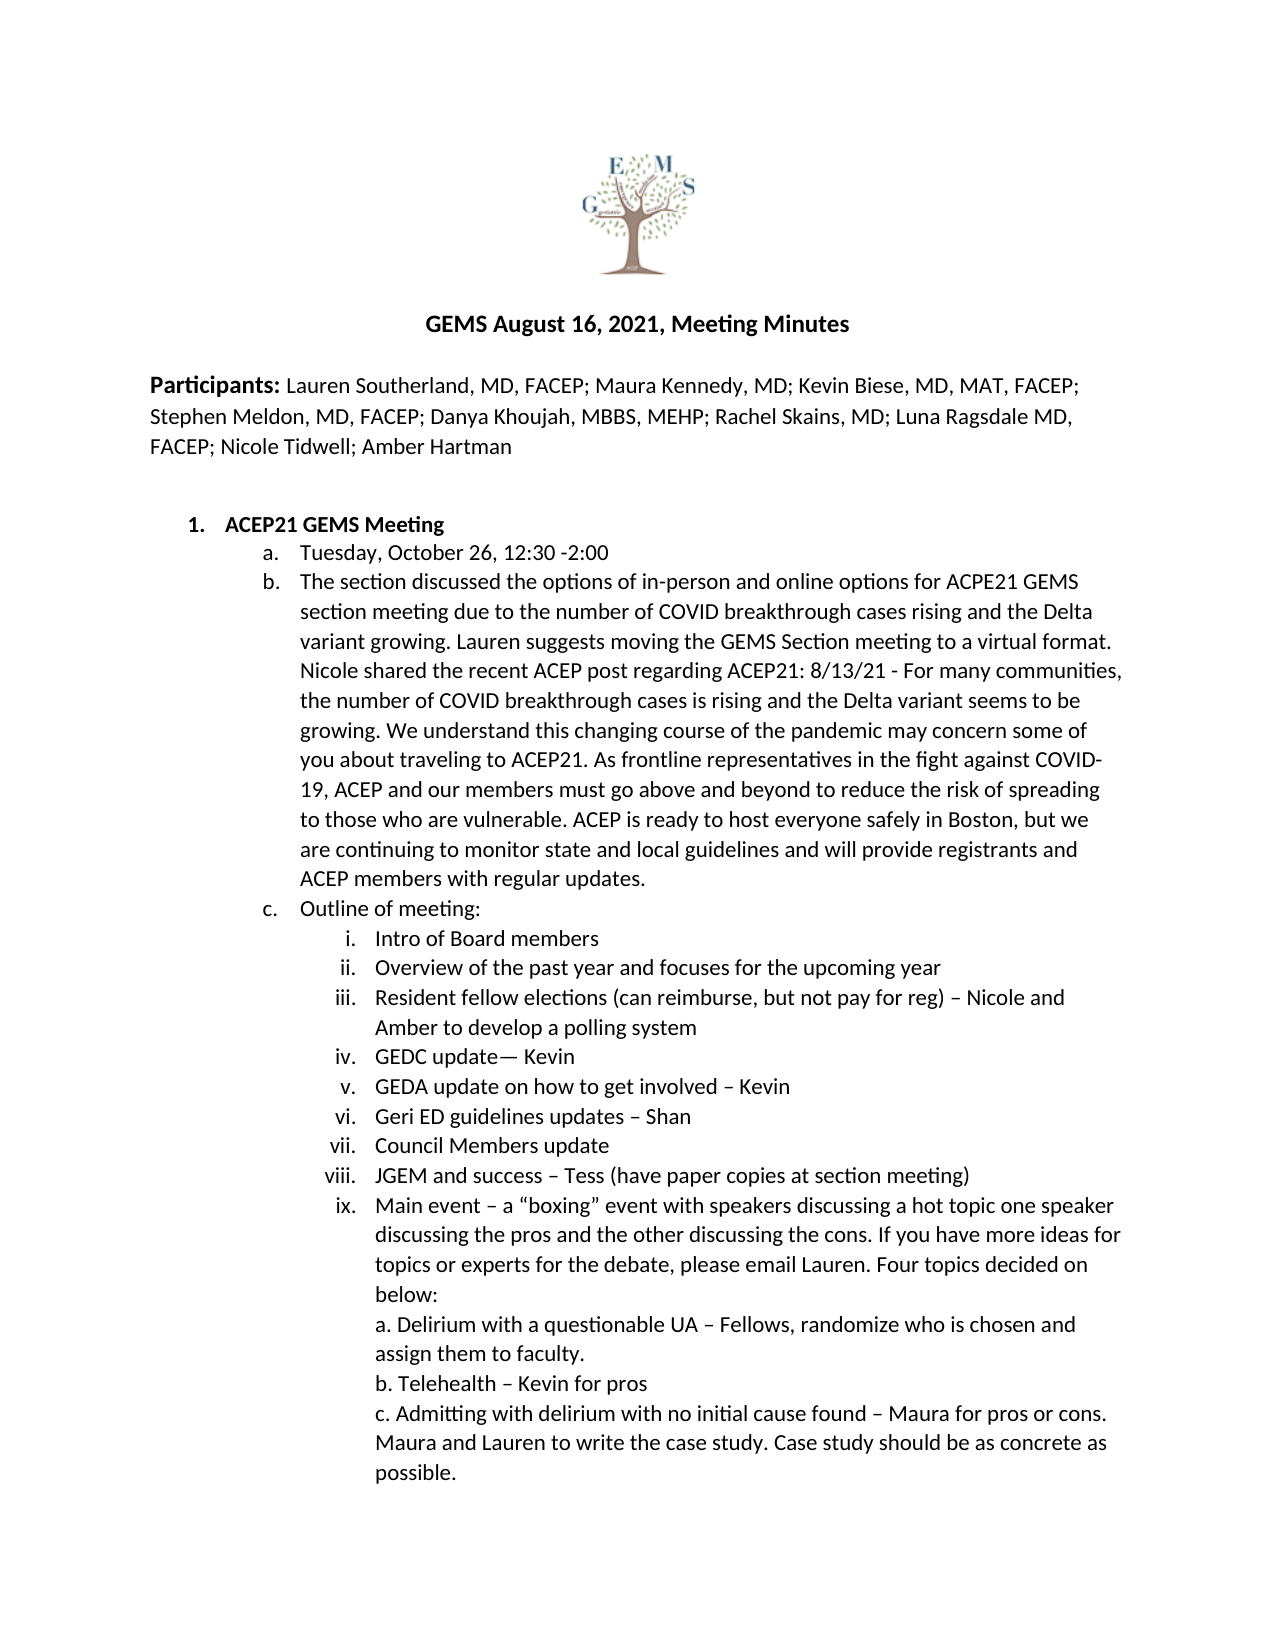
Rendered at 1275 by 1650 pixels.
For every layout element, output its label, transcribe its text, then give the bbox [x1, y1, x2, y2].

list GEDC update— Kevin [356, 1042, 1125, 1071]
picture [468, 150, 808, 281]
list ACEP21 GEMS Meeting [187, 510, 1125, 538]
list Outline of meeting: [262, 894, 1125, 922]
list The section discussed the options of in-person and online options for ACPE21 GEMS section meeting due to the number of COVID breakthrough cases rising and the Delta variant growing. Lauren suggests moving the GEMS Section meeting to a virtual format. Nicole shared the recent ACEP post regarding ACEP21: 8/13/21 - For many communities, the number of COVID breakthrough cases is rising and the Delta variant seems to be growing. We understand this changing course of the pandemic may concern some of you about traveling to ACEP21. As frontline representatives in the fight against COVID-19, ACEP and our members must go above and beyond to reduce the risk of spreading to those who are vulnerable. ACEP is ready to host everyone safely in Boston, but we are continuing to monitor state and local guidelines and will provide registrants and ACEP members with regular updates. [262, 567, 1125, 892]
list Geri ED guidelines updates – Shan [356, 1102, 1125, 1130]
list GEDA update on how to get involved – Kevin [356, 1072, 1125, 1100]
text GEMS August 16, 2021, Meeting Minutes [150, 308, 1125, 339]
list Overview of the past year and focuses for the upcoming year [356, 953, 1125, 981]
list Intro of Board members [356, 924, 1125, 952]
list Council Members update [356, 1132, 1125, 1159]
text Participants: Lauren Southerland, MD, FACEP; Maura Kennedy, MD; Kevin Biese, MD, MAT, FACEP; Stephen Meldon, MD, FACEP; Danya Khoujah, MBBS, MEHP; Rachel Skains, MD; Luna Ragsdale MD, FACEP; Nicole Tidwell; Amber Hartman [150, 369, 1125, 460]
list Resident fellow elections (can reimburse, but not pay for reg) – Nicole and Amber to develop a polling system [356, 983, 1125, 1041]
list JGEM and success – Tess (have paper copies at section meeting) [356, 1161, 1125, 1189]
list Tuesday, October 26, 12:30 -2:00 [262, 538, 1125, 566]
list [356, 1191, 1125, 1486]
